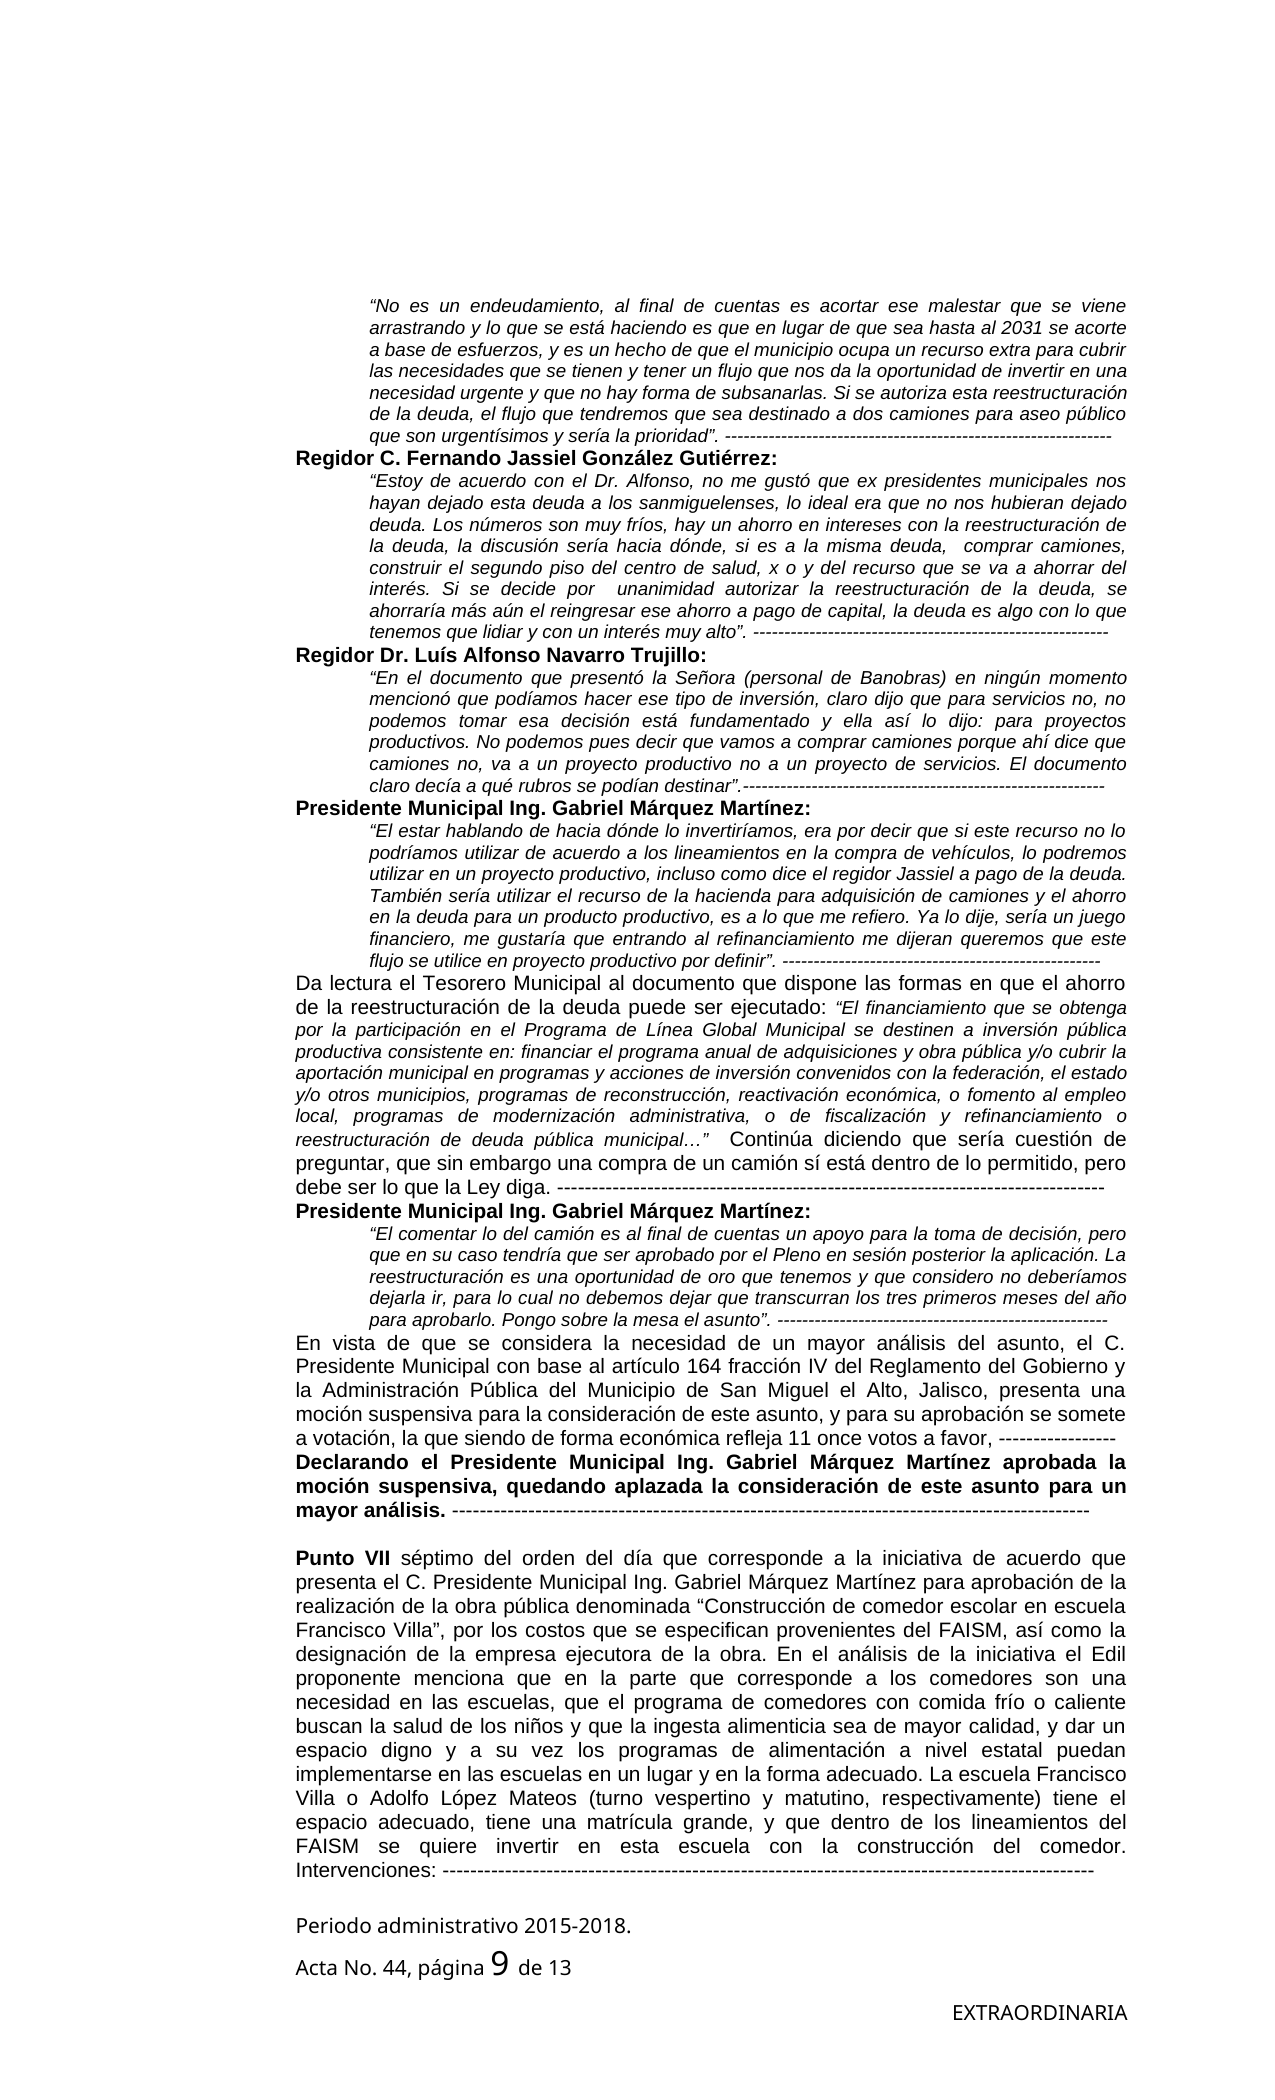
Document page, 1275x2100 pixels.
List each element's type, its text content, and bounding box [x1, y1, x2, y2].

text “El comentar lo del camión es al final de cuentas un apoyo para la toma de decisión, pero que en su caso tendría que ser aprobado por el Pleno en sesión posterior la aplicación. La reestructuración es una oportunidad de oro que tenemos y que considero no deberíamos dejarla ir, para lo cual no debemos dejar que transcurran los tres primeros meses del año para aprobarlo. Pongo sobre la mesa el asunto”. ----------------------------------------------------- [369, 1222, 1127, 1330]
text Presidente Municipal Ing. Gabriel Márquez Martínez: [295, 796, 1127, 820]
text “El estar hablando de hacia dónde lo invertiríamos, era por decir que si este recurso no lo podríamos utilizar de acuerdo a los lineamientos en la compra de vehículos, lo podremos utilizar en un proyecto productivo, incluso como dice el regidor Jassiel a pago de la deuda. También sería utilizar el recurso de la hacienda para adquisición de camiones y el ahorro en la deuda para un producto productivo, es a lo que me refiero. Ya lo dije, sería un juego financiero, me gustaría que entrando al refinanciamiento me dijeran queremos que este flujo se utilice en proyecto productivo por definir”. --------------------------------------------------- [369, 820, 1127, 971]
text Presidente Municipal Ing. Gabriel Márquez Martínez: [295, 1198, 1127, 1222]
text “En el documento que presentó la Señora (personal de Banobras) en ningún momento mencionó que podíamos hacer ese tipo de inversión, claro dijo que para servicios no, no podemos tomar esa decisión está fundamentado y ella así lo dijo: para proyectos productivos. No podemos pues decir que vamos a comprar camiones porque ahí dice que camiones no, va a un proyecto productivo no a un proyecto de servicios. El documento claro decía a qué rubros se podían destinar”.---------------------------------------------------------- [369, 667, 1127, 796]
text Regidor C. Fernando Jassiel González Gutiérrez: [295, 446, 1127, 470]
text Da lectura el Tesorero Municipal al documento que dispone las formas en que el ahorro de la reestructuración de la deuda puede ser ejecutado: “El financiamiento que se obtenga por la participación en el Programa de Línea Global Municipal se destinen a inversión pública productiva consistente en: financiar el programa anual de adquisiciones y obra pública y/o cubrir la aportación municipal en programas y acciones de inversión convenidos con la federación, el estado y/o otros municipios, programas de reconstrucción, reactivación económica, o fomento al empleo local, programas de modernización administrativa, o de fiscalización y refinanciamiento o reestructuración de deuda pública municipal…” Continúa diciendo que sería cuestión de preguntar, que sin embargo una compra de un camión sí está dentro de lo permitido, pero debe ser lo que la Ley diga. ------------------------------------------------------------------------------- [295, 971, 1127, 1198]
text Declarando el Presidente Municipal Ing. Gabriel Márquez Martínez aprobada la moción suspensiva, quedando aplazada la consideración de este asunto para un mayor análisis. -------------------------------------------------------------------------------------------- [295, 1450, 1127, 1522]
text “No es un endeudamiento, al final de cuentas es acortar ese malestar que se viene arrastrando y lo que se está haciendo es que en lugar de que sea hasta al 2031 se acorte a base de esfuerzos, y es un hecho de que el municipio ocupa un recurso extra para cubrir las necesidades que se tienen y tener un flujo que nos da la oportunidad de invertir en una necesidad urgente y que no hay forma de subsanarlas. Si se autoriza esta reestructuración de la deuda, el flujo que tendremos que sea destinado a dos camiones para aseo público que son urgentísimos y sería la prioridad”. -------------------------------------------------------------- [369, 295, 1127, 446]
text En vista de que se considera la necesidad de un mayor análisis del asunto, el C. Presidente Municipal con base al artículo 164 fracción IV del Reglamento del Gobierno y la Administración Pública del Municipio de San Miguel el Alto, Jalisco, presenta una moción suspensiva para la consideración de este asunto, y para su aprobación se somete a votación, la que siendo de forma económica refleja 11 once votos a favor, ----------------- [295, 1330, 1127, 1450]
text Regidor Dr. Luís Alfonso Navarro Trujillo: [295, 643, 1127, 667]
text “Estoy de acuerdo con el Dr. Alfonso, no me gustó que ex presidentes municipales nos hayan dejado esta deuda a los sanmiguelenses, lo ideal era que no nos hubieran dejado deuda. Los números son muy fríos, hay un ahorro en intereses con la reestructuración de la deuda, la discusión sería hacia dónde, si es a la misma deuda, comprar camiones, construir el segundo piso del centro de salud, x o y del recurso que se va a ahorrar del interés. Si se decide por unanimidad autorizar la reestructuración de la deuda, se ahorraría más aún el reingresar ese ahorro a pago de capital, la deuda es algo con lo que tenemos que lidiar y con un interés muy alto”. --------------------------------------------------------- [369, 470, 1127, 643]
text Punto VII séptimo del orden del día que corresponde a la iniciativa de acuerdo que presenta el C. Presidente Municipal Ing. Gabriel Márquez Martínez para aprobación de la realización de la obra pública denominada “Construcción de comedor escolar en escuela Francisco Villa”, por los costos que se especifican provenientes del FAISM, así como la designación de la empresa ejecutora de la obra. En el análisis de la iniciativa el Edil proponente menciona que en la parte que corresponde a los comedores son una necesidad en las escuelas, que el programa de comedores con comida frío o caliente buscan la salud de los niños y que la ingesta alimenticia sea de mayor calidad, y dar un espacio digno y a su vez los programas de alimentación a nivel estatal puedan implementarse en las escuelas en un lugar y en la forma adecuado. La escuela Francisco Villa o Adolfo López Mateos (turno vespertino y matutino, respectivamente) tiene el espacio adecuado, tiene una matrícula grande, y que dentro de los lineamientos del FAISM se quiere invertir en esta escuela con la construcción del comedor. Intervenciones: ---------------------------------------------------------------------------------------------- [295, 1546, 1127, 1881]
